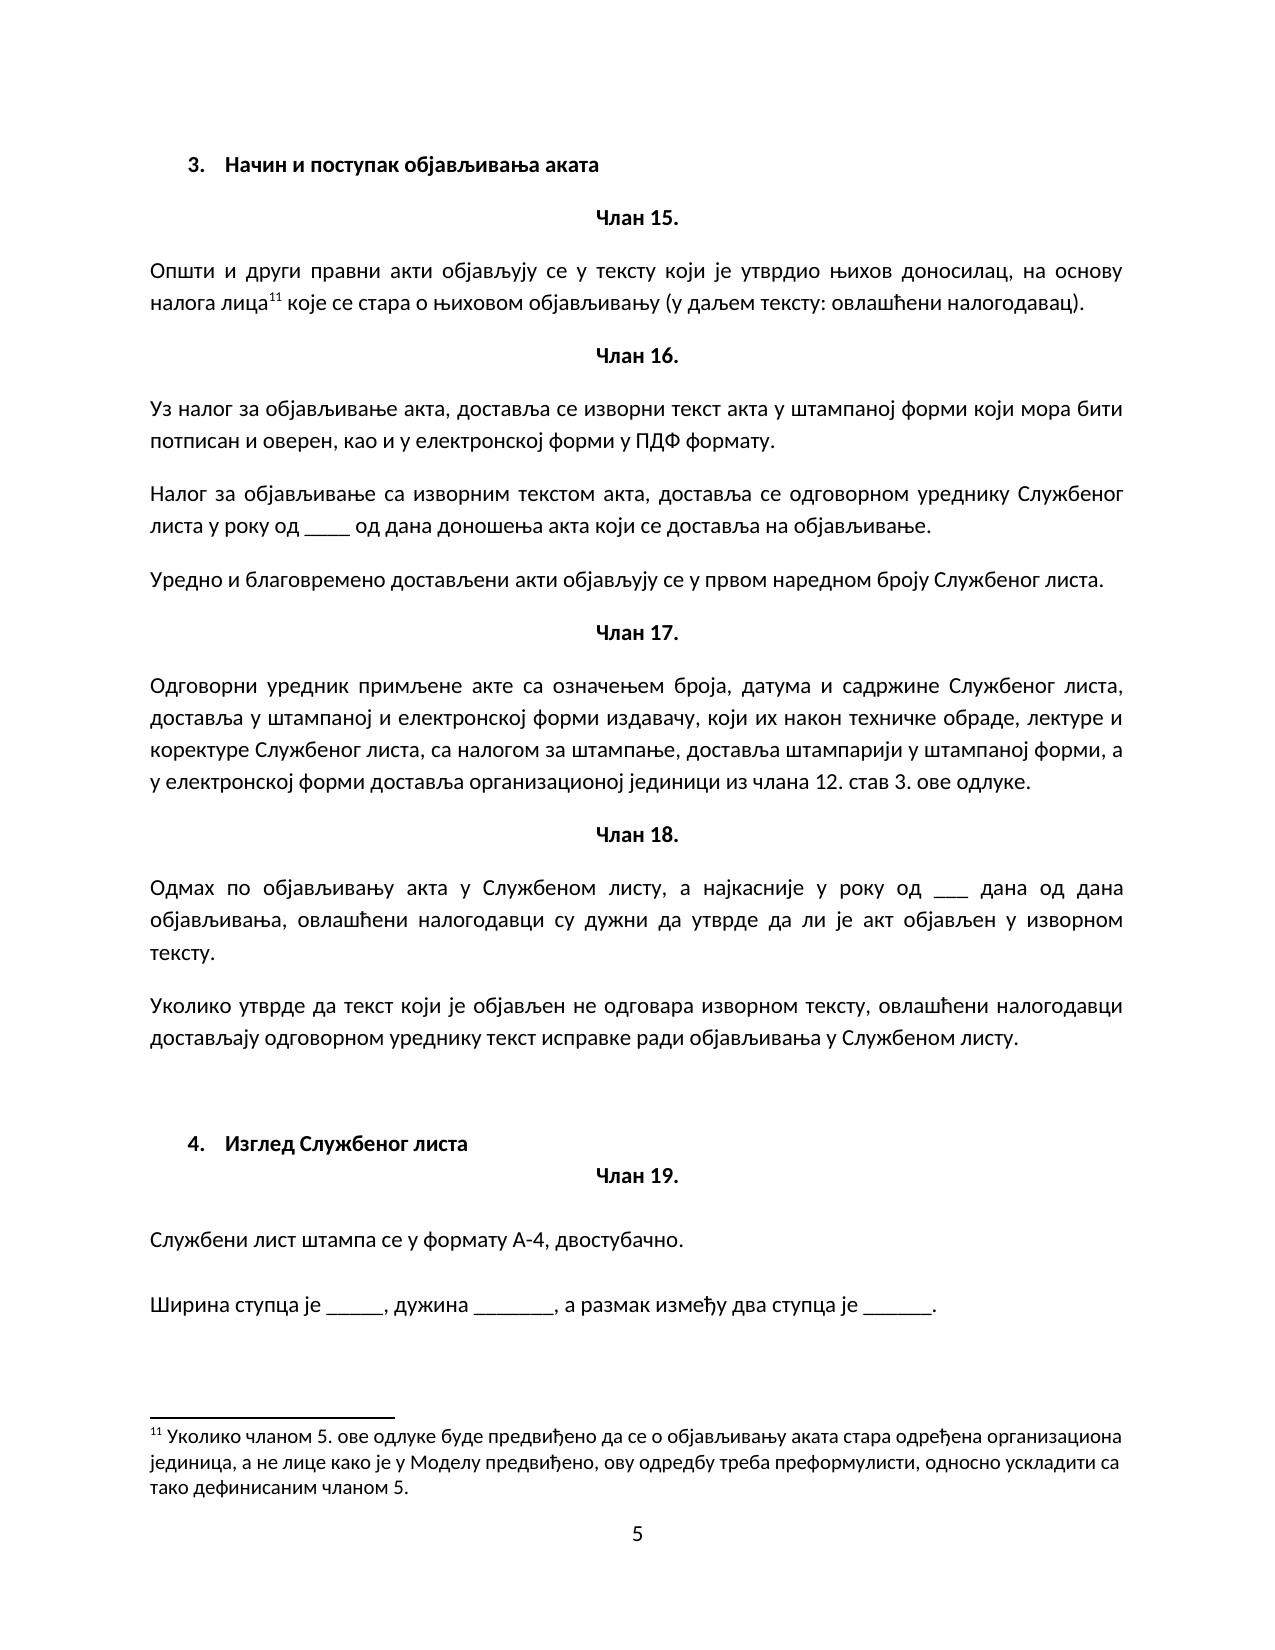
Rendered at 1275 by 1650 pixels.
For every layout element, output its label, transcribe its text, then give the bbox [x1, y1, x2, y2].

text Члан 17. [150, 618, 1125, 646]
text Уз налог за објављивање акта, доставља се изворни текст акта у штампаној форми који мора бити потписан и оверен, као и у електронској форми у ПДФ формату. [150, 394, 1125, 454]
text Члан 15. [150, 203, 1125, 231]
list Начин и поступак објављивања аката [187, 150, 1125, 178]
text Налог за објављивање са изворним текстом акта, доставља се одговорном уреднику Службеног листа у року од ____ од дана доношења акта који се доставља на објављивање. [150, 479, 1125, 540]
list Службени лист штампа се у формату А-4, двостубачно. [150, 1226, 1125, 1253]
text Уредно и благовремено достављени акти објављују се у првом наредном броју Службеног листа. [150, 565, 1125, 593]
text Одмах по објављивању акта у Службеном листу, а најкасније у року од ___ дана од дана објављивања, овлашћени налогодавци су дужни да утврде да ли је акт објављен у изворном тексту. [150, 873, 1125, 966]
text Члан 16. [150, 341, 1125, 369]
text Одговорни уредник примљене акте са означењем броја, датума и садржине Службеног листа, доставља у штампаној и електронској форми издавачу, који их након техничке обраде, лектуре и коректуре Службеног листа, са налогом за штампање, доставља штампарији у штампаној форми, а у електронској форми доставља организационој јединици из члана 12. став 3. ове одлуке. [150, 671, 1125, 795]
list Изглед Службеног листа [150, 1129, 1125, 1157]
list Ширина ступца је _____, дужина _______, а размак између два ступца је ______. [150, 1290, 1125, 1318]
text Уколико утврде да текст који је објављен не одговара изворном тексту, овлашћени налогодавци достављају одговорном уреднику текст исправке ради објављивања у Службеном листу. [150, 991, 1125, 1051]
text Члан 18. [150, 820, 1125, 848]
text Општи и други правни акти објављују се у тексту који је утврдио њихов доносилац, на основу налога лица које се стара о њиховом објављивању (у даљем тексту: овлашћени налогодавац). [150, 256, 1125, 316]
list Члан 19. [150, 1161, 1125, 1189]
